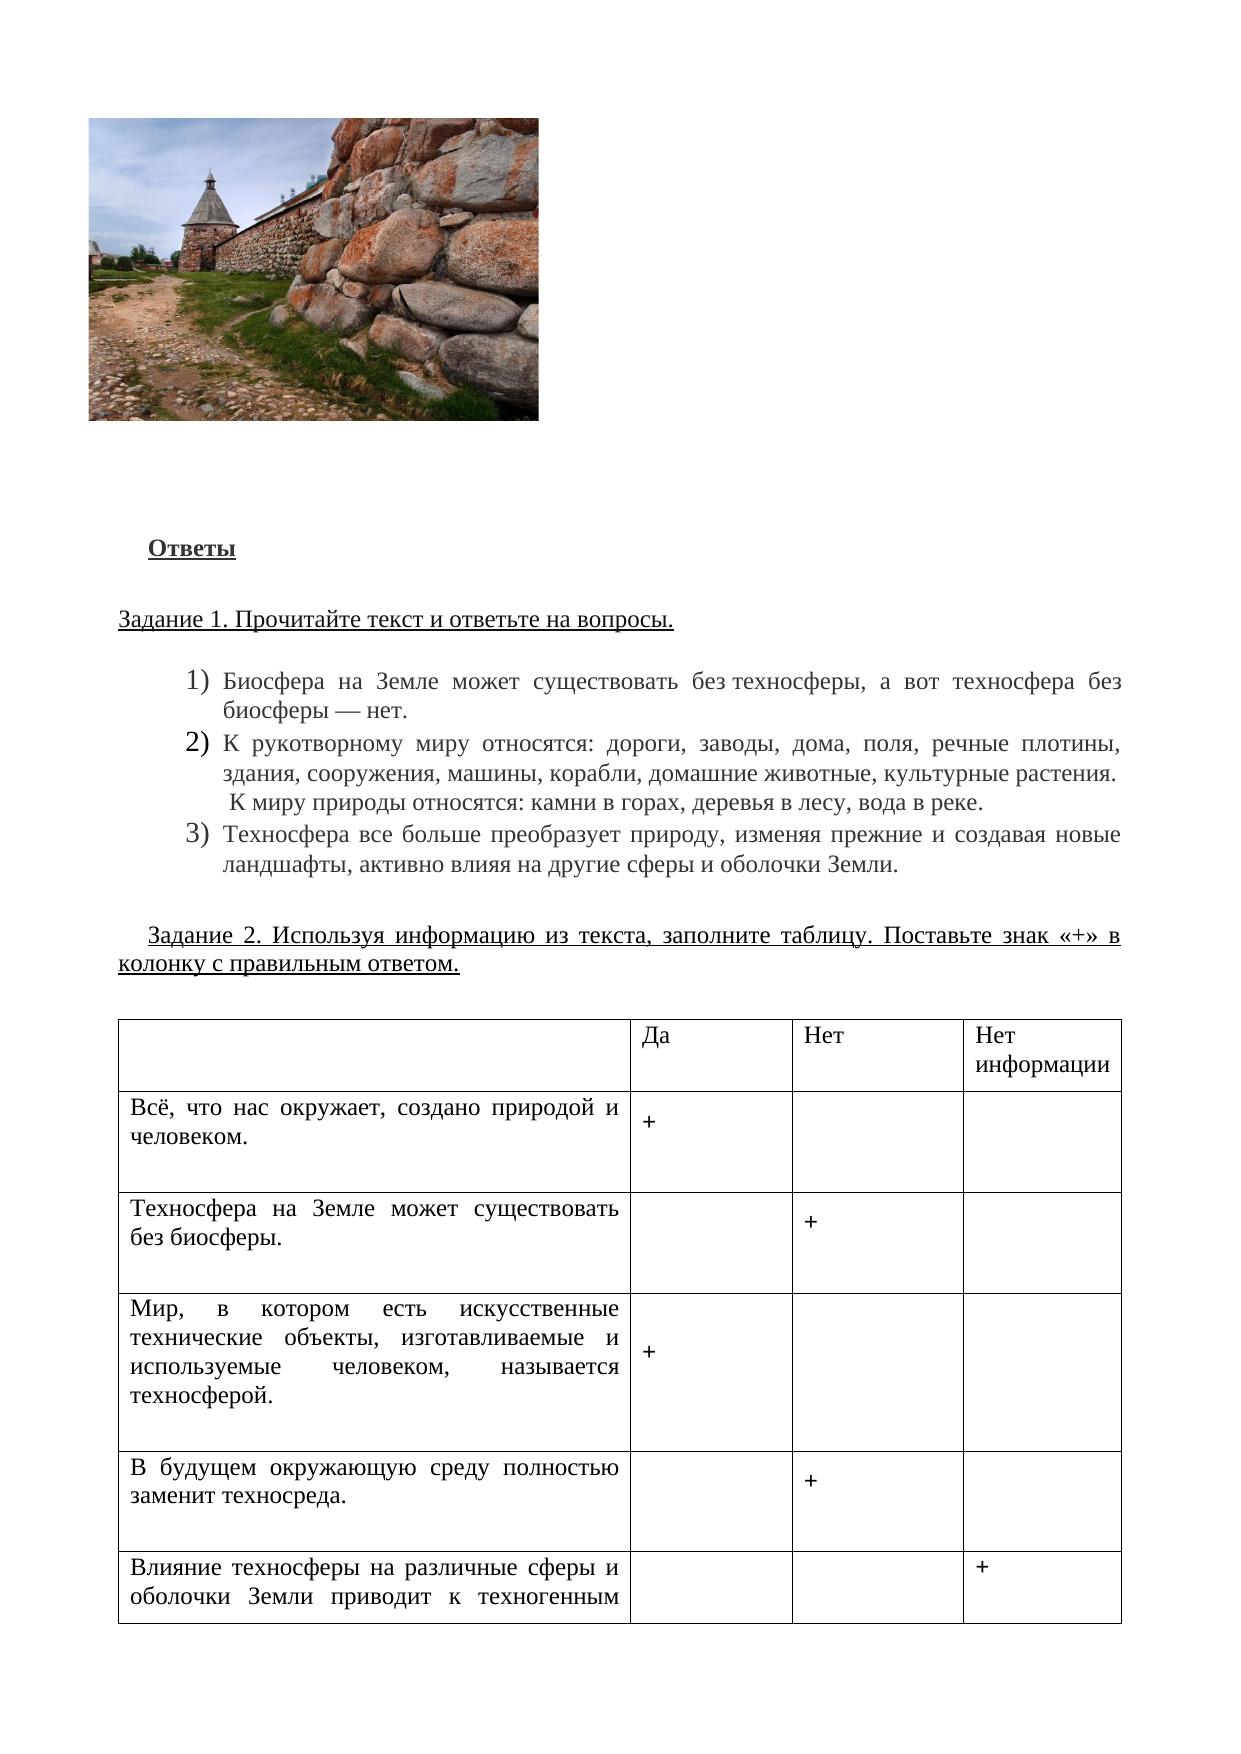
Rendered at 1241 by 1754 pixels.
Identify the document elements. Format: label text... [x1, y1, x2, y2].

table_cell [793, 1294, 963, 1451]
table_cell [631, 1452, 792, 1551]
text Задание 2. Используя информацию из текста, заполните таблицу. Поставьте знак «+» в колонку с правильным ответом. [118, 920, 1122, 977]
table_cell + [631, 1092, 792, 1192]
table_cell [631, 1193, 792, 1292]
table_cell + [793, 1452, 963, 1551]
table_cell Всё, что нас окружает, создано природой и человеком. [119, 1092, 630, 1192]
table_cell Техносфера на Земле может существовать без биосферы. [119, 1193, 630, 1292]
table_cell [964, 1452, 1121, 1551]
table_header Нет информации [964, 1020, 1121, 1091]
text Задание 1. Прочитайте текст и ответьте на вопросы. [118, 604, 1122, 633]
table_header Да [631, 1020, 792, 1091]
table_cell Мир, в котором есть искусственные технические объекты, изготавливаемые и используемые человеком, называется техносферой. [119, 1294, 630, 1451]
table_cell [631, 1552, 792, 1623]
picture [88, 118, 539, 421]
table_cell [964, 1092, 1121, 1192]
table_cell [793, 1552, 963, 1623]
table_cell + [793, 1193, 963, 1292]
table_cell + [631, 1294, 792, 1451]
list Техносфера все больше преобразует природу, изменяя прежние и создавая новые ландшафты, активно влияя на другие сферы и оболочки Земли. [185, 815, 1122, 878]
text Ответы [118, 533, 1122, 562]
table_cell В будущем окружающую среду полностью заменит техносреда. [119, 1452, 630, 1551]
list Биосфера на Земле может существовать без техносферы, а вот техносфера без биосферы — нет. [185, 662, 1122, 724]
list К рукотворному миру относятся: дороги, заводы, дома, поля, речные плотины, здания, сооружения, машины, корабли, домашние животные, культурные растения. [185, 724, 1122, 787]
table_cell [964, 1294, 1121, 1451]
table_cell [793, 1092, 963, 1192]
list К миру природы относятся: камни в горах, деревья в лесу, вода в реке. [223, 787, 1122, 815]
table_header Нет [793, 1020, 963, 1091]
table_cell [964, 1193, 1121, 1292]
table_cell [119, 1552, 630, 1623]
table_header [119, 1020, 630, 1091]
table_cell + [964, 1552, 1121, 1623]
